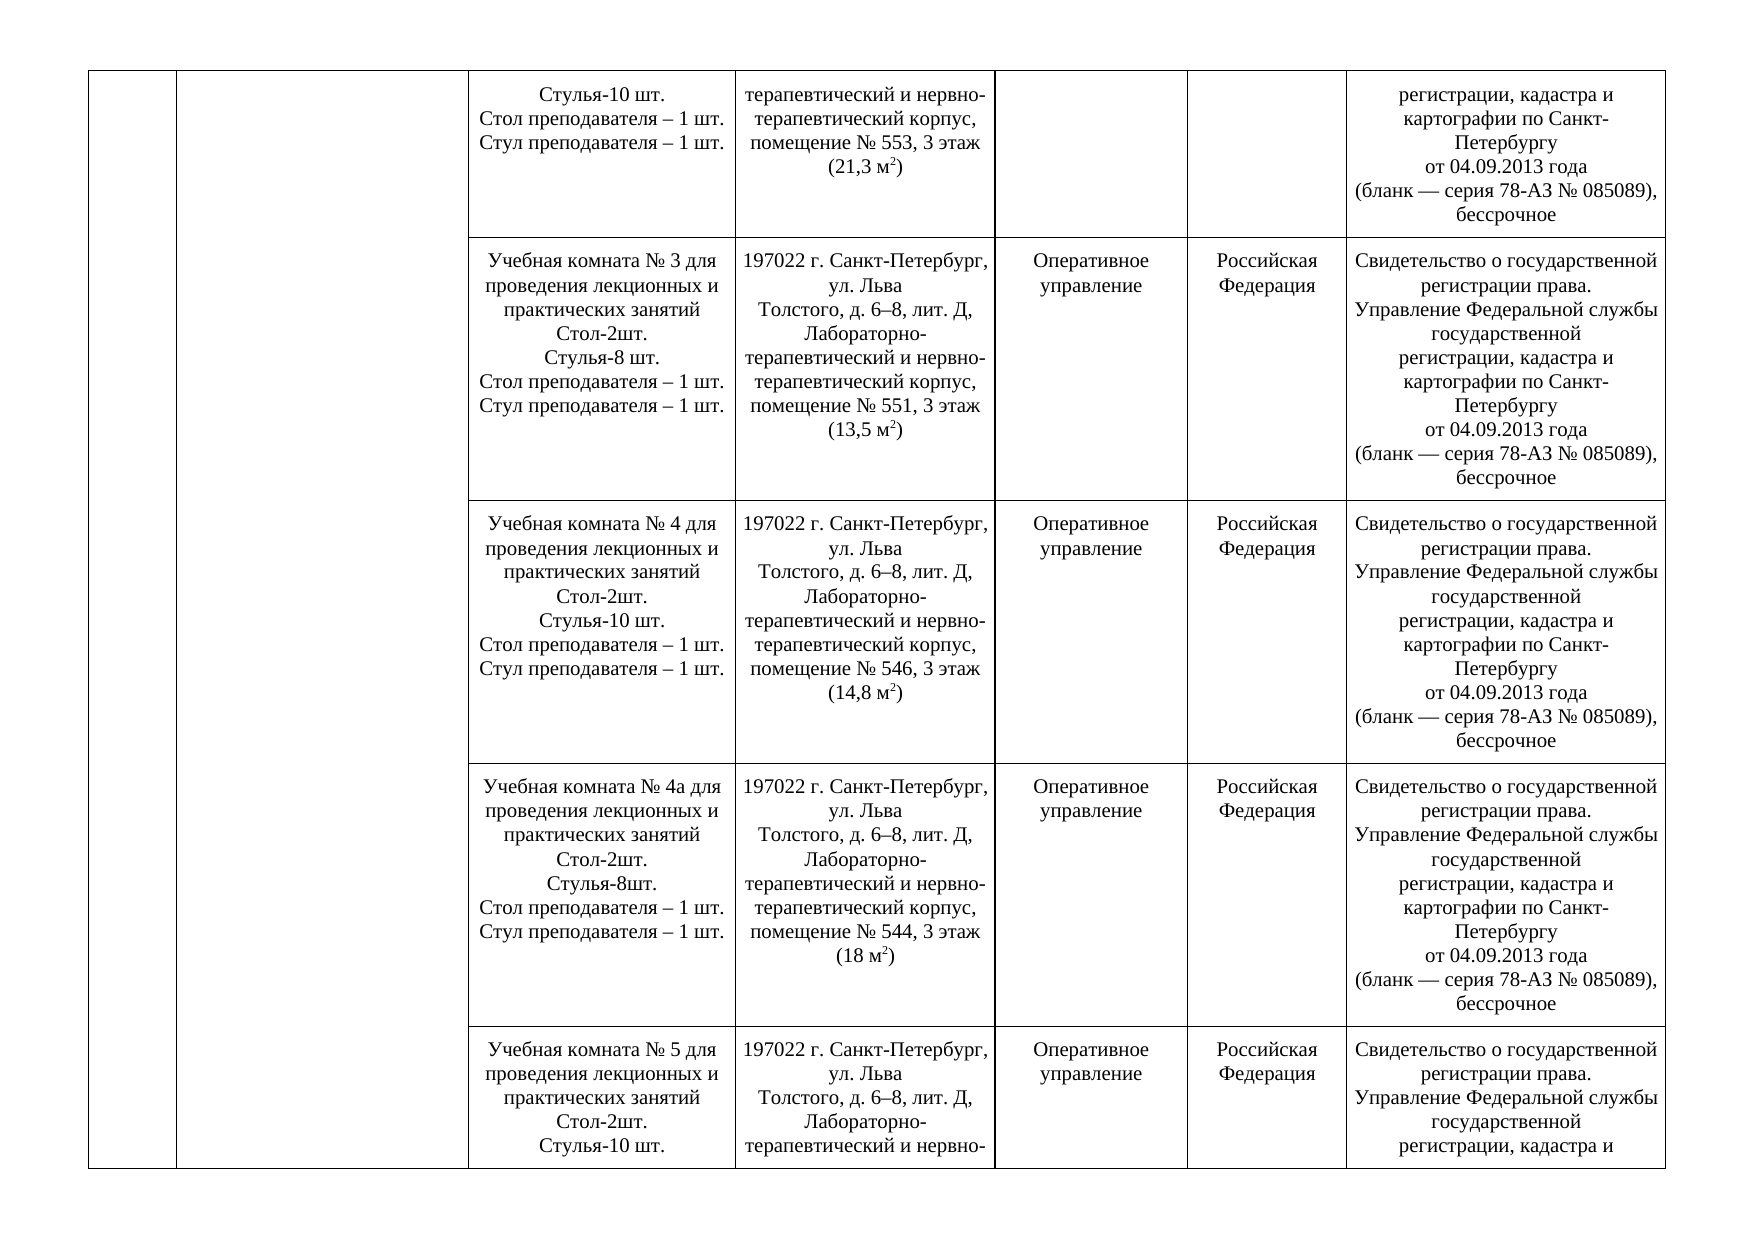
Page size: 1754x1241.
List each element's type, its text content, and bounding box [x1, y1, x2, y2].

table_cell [1347, 71, 1665, 237]
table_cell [1188, 71, 1346, 237]
table_cell Российская Федерация [1188, 764, 1346, 1026]
table_cell Российская Федерация [1188, 238, 1346, 500]
table_cell Оперативное управление [996, 238, 1187, 500]
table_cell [469, 1027, 735, 1168]
table_cell Учебная комната № 3 для проведения лекционных и практических занятий Стол-2шт. Стулья-8 шт. Стол преподавателя – 1 шт. Стул преподавателя – 1 шт. [469, 238, 735, 500]
table_cell 197022 г. Санкт-Петербург, ул. Льва Толстого, д. 6–8, лит. Д, Лабораторно-терапевтический и нервно-терапевтический корпус, помещение № 551, 3 этаж (13,5 м2) [736, 238, 994, 500]
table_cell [1347, 1027, 1665, 1168]
table_cell Оперативное управление [996, 501, 1187, 763]
table_cell Учебная комната № 4 для проведения лекционных и практических занятий Стол-2шт. Стулья-10 шт. Стол преподавателя – 1 шт. Стул преподавателя – 1 шт. [469, 501, 735, 763]
table_cell Оперативное управление [996, 764, 1187, 1026]
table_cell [1188, 1027, 1346, 1168]
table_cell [469, 71, 735, 237]
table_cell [736, 71, 994, 237]
table_cell 197022 г. Санкт-Петербург, ул. Льва Толстого, д. 6–8, лит. Д, Лабораторно-терапевтический и нервно-терапевтический корпус, помещение № 546, 3 этаж (14,8 м2) [736, 501, 994, 763]
table_cell 197022 г. Санкт-Петербург, ул. Льва Толстого, д. 6–8, лит. Д, Лабораторно-терапевтический и нервно-терапевтический корпус, помещение № 544, 3 этаж (18 м2) [736, 764, 994, 1026]
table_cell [996, 71, 1187, 237]
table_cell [996, 1027, 1187, 1168]
table_cell Российская Федерация [1188, 501, 1346, 763]
table_cell Учебная комната № 4а для проведения лекционных и практических занятий Стол-2шт. Стулья-8шт. Стол преподавателя – 1 шт. Стул преподавателя – 1 шт. [469, 764, 735, 1026]
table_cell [736, 1027, 994, 1168]
